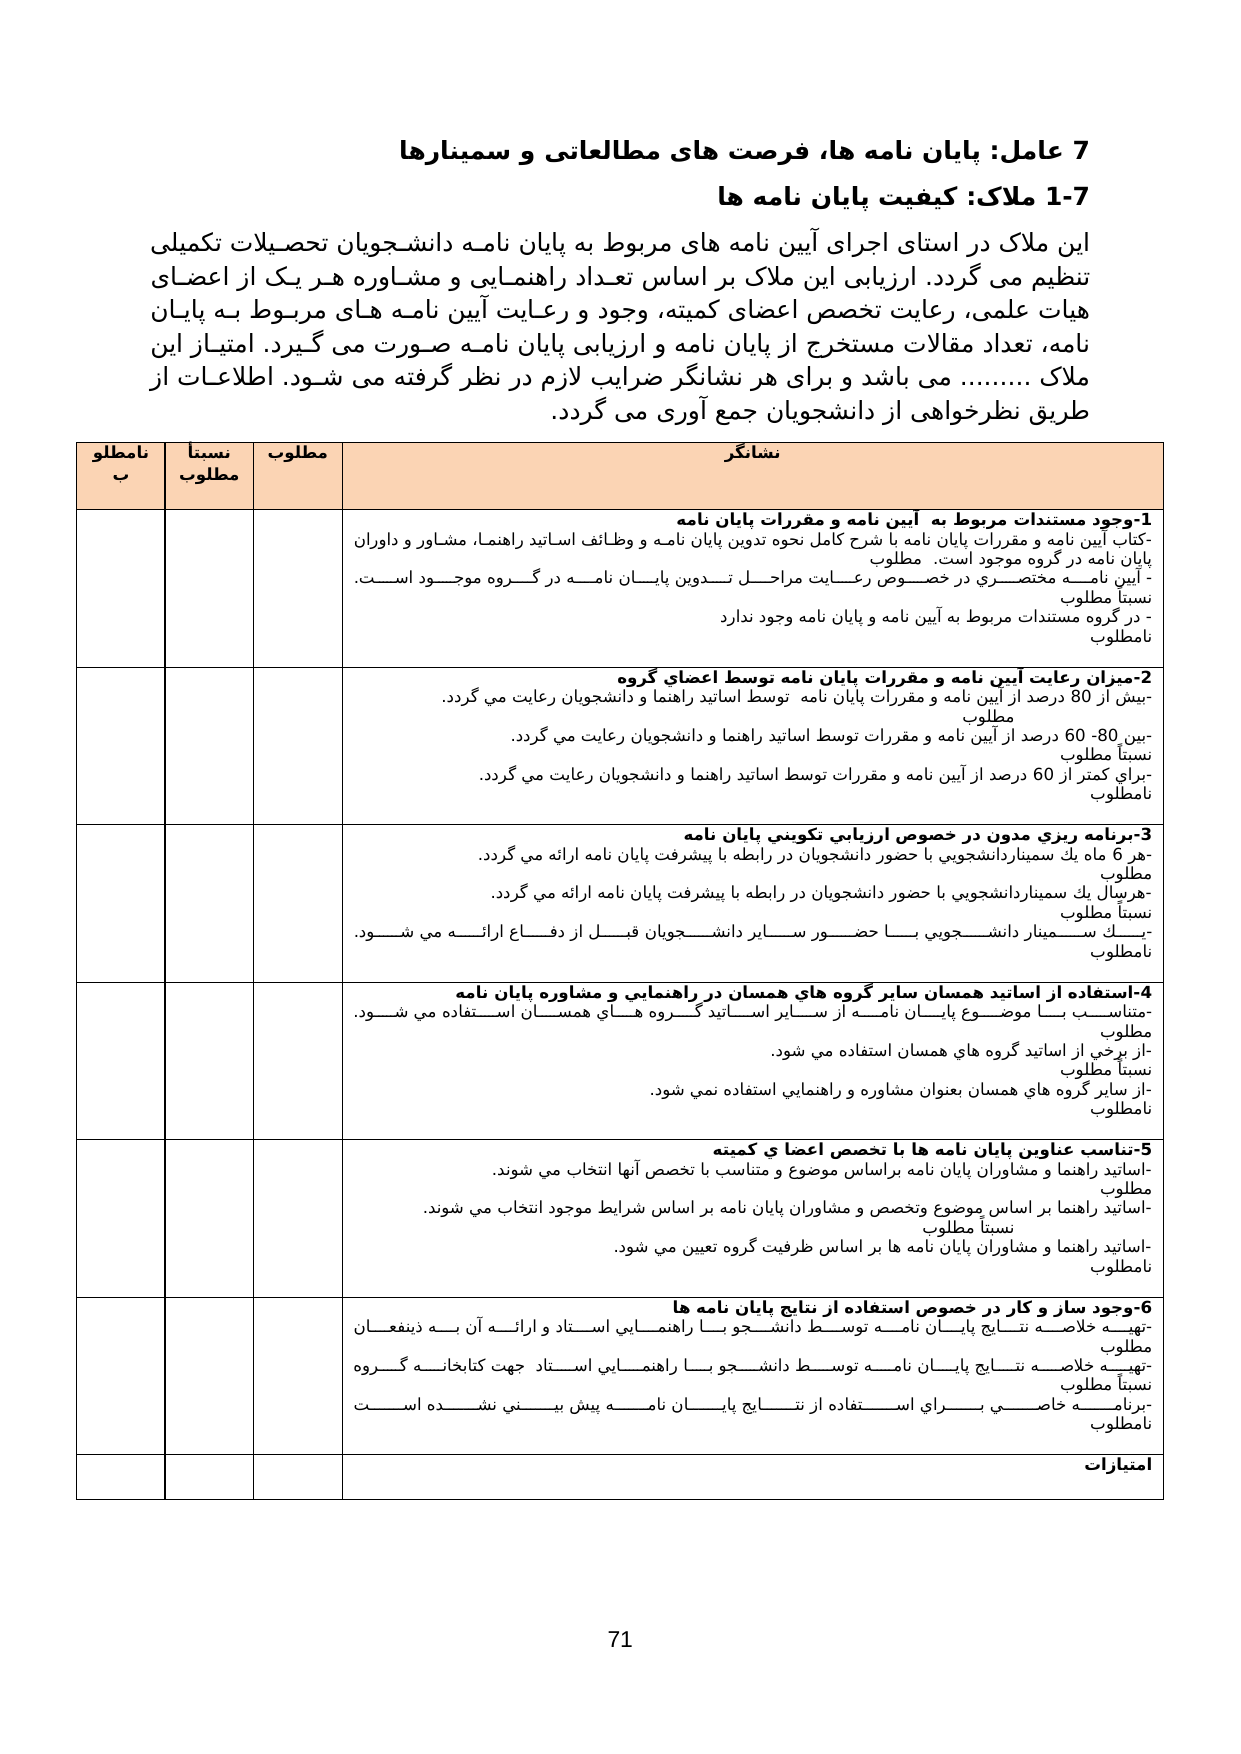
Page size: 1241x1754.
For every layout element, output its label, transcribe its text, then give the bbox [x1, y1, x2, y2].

table_cell [77, 1455, 164, 1499]
table_cell [166, 1140, 253, 1297]
table_cell [254, 1140, 342, 1297]
table_header نامطلوب [77, 443, 164, 509]
table_header مطلوب [254, 443, 342, 509]
table_cell [254, 1298, 342, 1454]
text 1-7 ملاک: کیفیت پایان نامه ها [150, 182, 1090, 211]
table_cell [166, 983, 253, 1139]
table_cell 4-استفاده از اساتيد همسان ساير گروه هاي همسان در راهنمايي و مشاوره پايان نامه -متناسب با موضوع پايان نامه از ساير اساتيد گروه هاي همسان استفاده مي شود. مطلوب -از برخي از اساتيد گروه هاي همسان استفاده مي شود. نسبتاً مطلوب -از ساير گروه هاي همسان بعنوان مشاوره و راهنمايي استفاده نمي شود. نامطلوب [343, 983, 1163, 1139]
text 7 عامل: پایان نامه ها، فرصت های مطالعاتی و سمینارها [150, 136, 1090, 165]
table_cell [77, 1140, 164, 1297]
table_cell [77, 983, 164, 1139]
table_cell 2-ميزان رعايت آيين نامه و مقررات پايان نامه توسط اعضاي گروه -بیش از 80 درصد از آيين نامه و مقررات پايان نامه توسط اساتيد راهنما و دانشجويان رعايت مي گردد. مطلوب -بين 80- 60 درصد از آيين نامه و مقررات توسط اساتيد راهنما و دانشجويان رعايت مي گردد. نسبتاً مطلوب -براي کمتر از 60 درصد از آيين نامه و مقررات توسط اساتيد راهنما و دانشجويان رعايت مي گردد. نامطلوب [343, 668, 1163, 824]
table_cell [77, 510, 164, 667]
text این ملاک در استای اجرای آیین نامه های مربوط به پایان نامه دانشجویان تحصیلات تکمیلی تنظیم می گردد. ارزیابی این ملاک بر اساس تعداد راهنمایی و مشاوره هر یک از اعضای هیات علمی، رعایت تخصص اعضای کمیته، وجود و رعایت آیین نامه های مربوط به پایان نامه، تعداد مقالات مستخرج از پایان نامه و ارزیابی پایان نامه صورت می گیرد. امتیاز این ملاک ......... می باشد و برای هر نشانگر ضرایب لازم در نظر گرفته می شود. اطلاعات از طریق نظرخواهی از دانشجویان جمع آوری می گردد. [150, 228, 1090, 425]
table_cell [166, 668, 253, 824]
table_header نشانگر [343, 443, 1163, 509]
table_cell [166, 825, 253, 982]
table_cell [254, 1455, 342, 1499]
table_cell امتیازات [343, 1455, 1163, 1499]
table_cell [77, 825, 164, 982]
table_cell [166, 510, 253, 667]
table_cell [77, 1298, 164, 1454]
table_cell [254, 510, 342, 667]
table_cell 3-برنامه ريزي مدون در خصوص ارزيابي تكويني پايان نامه -هر 6 ماه يك سميناردانشجويي با حضور دانشجويان در رابطه با پيشرفت پايان نامه ارائه مي گردد. مطلوب -هرسال يك سميناردانشجويي با حضور دانشجويان در رابطه با پيشرفت پايان نامه ارائه مي گردد. نسبتاً مطلوب -يك سمينار دانشجويي با حضور ساير دانشجويان قبل از دفاع ارائه مي شود. نامطلوب [343, 825, 1163, 982]
table_cell 6-وجود ساز و كار در خصوص استفاده از نتايج پايان نامه ها -تهيه خلاصه نتايج پايان نامه توسط دانشجو با راهنمايي استاد و ارائه آن به ذينفعان مطلوب -تهيه خلاصه نتايج پايان نامه توسط دانشجو با راهنمايي استاد جهت كتابخانه گروه نسبتاً مطلوب -برنامه خاصي براي استفاده از نتايج پايان نامه پيش بيني نشده است نامطلوب [343, 1298, 1163, 1454]
table_cell [166, 1455, 253, 1499]
table_cell [77, 668, 164, 824]
table_cell [254, 668, 342, 824]
table_cell [254, 825, 342, 982]
table_cell [166, 1298, 253, 1454]
table_cell 5-تناسب عناوين پايان نامه ها با تخصص اعضا ي كميته -اساتيد راهنما و مشاوران پايان نامه براساس موضوع و متناسب با تخصص آنها انتخاب مي شوند. مطلوب -اساتيد راهنما بر اساس موضوع وتخصص و مشاوران پايان نامه بر اساس شرايط موجود انتخاب مي شوند. نسبتاً مطلوب -اساتيد راهنما و مشاوران پايان نامه ها بر اساس ظرفيت گروه تعيين مي شود. نامطلوب [343, 1140, 1163, 1297]
table_header نسبتأ مطلوب [166, 443, 253, 509]
table_cell 1-وجود مستندات مربوط به آيين نامه و مقررات پايان نامه -كتاب آيين نامه و مقررات پايان نامه با شرح كامل نحوه تدوين پايان نامه و وظائف اساتيد راهنما، مشاور و داوران پايان نامه در گروه موجود است. مطلوب - آيين نامه مختصري در خصوص رعايت مراحل تدوين پايان نامه در گروه موجود است. نسبتاً مطلوب - در گروه مستندات مربوط به آيين نامه و پايان نامه وجود ندارد نامطلوب [343, 510, 1163, 667]
table_cell [254, 983, 342, 1139]
